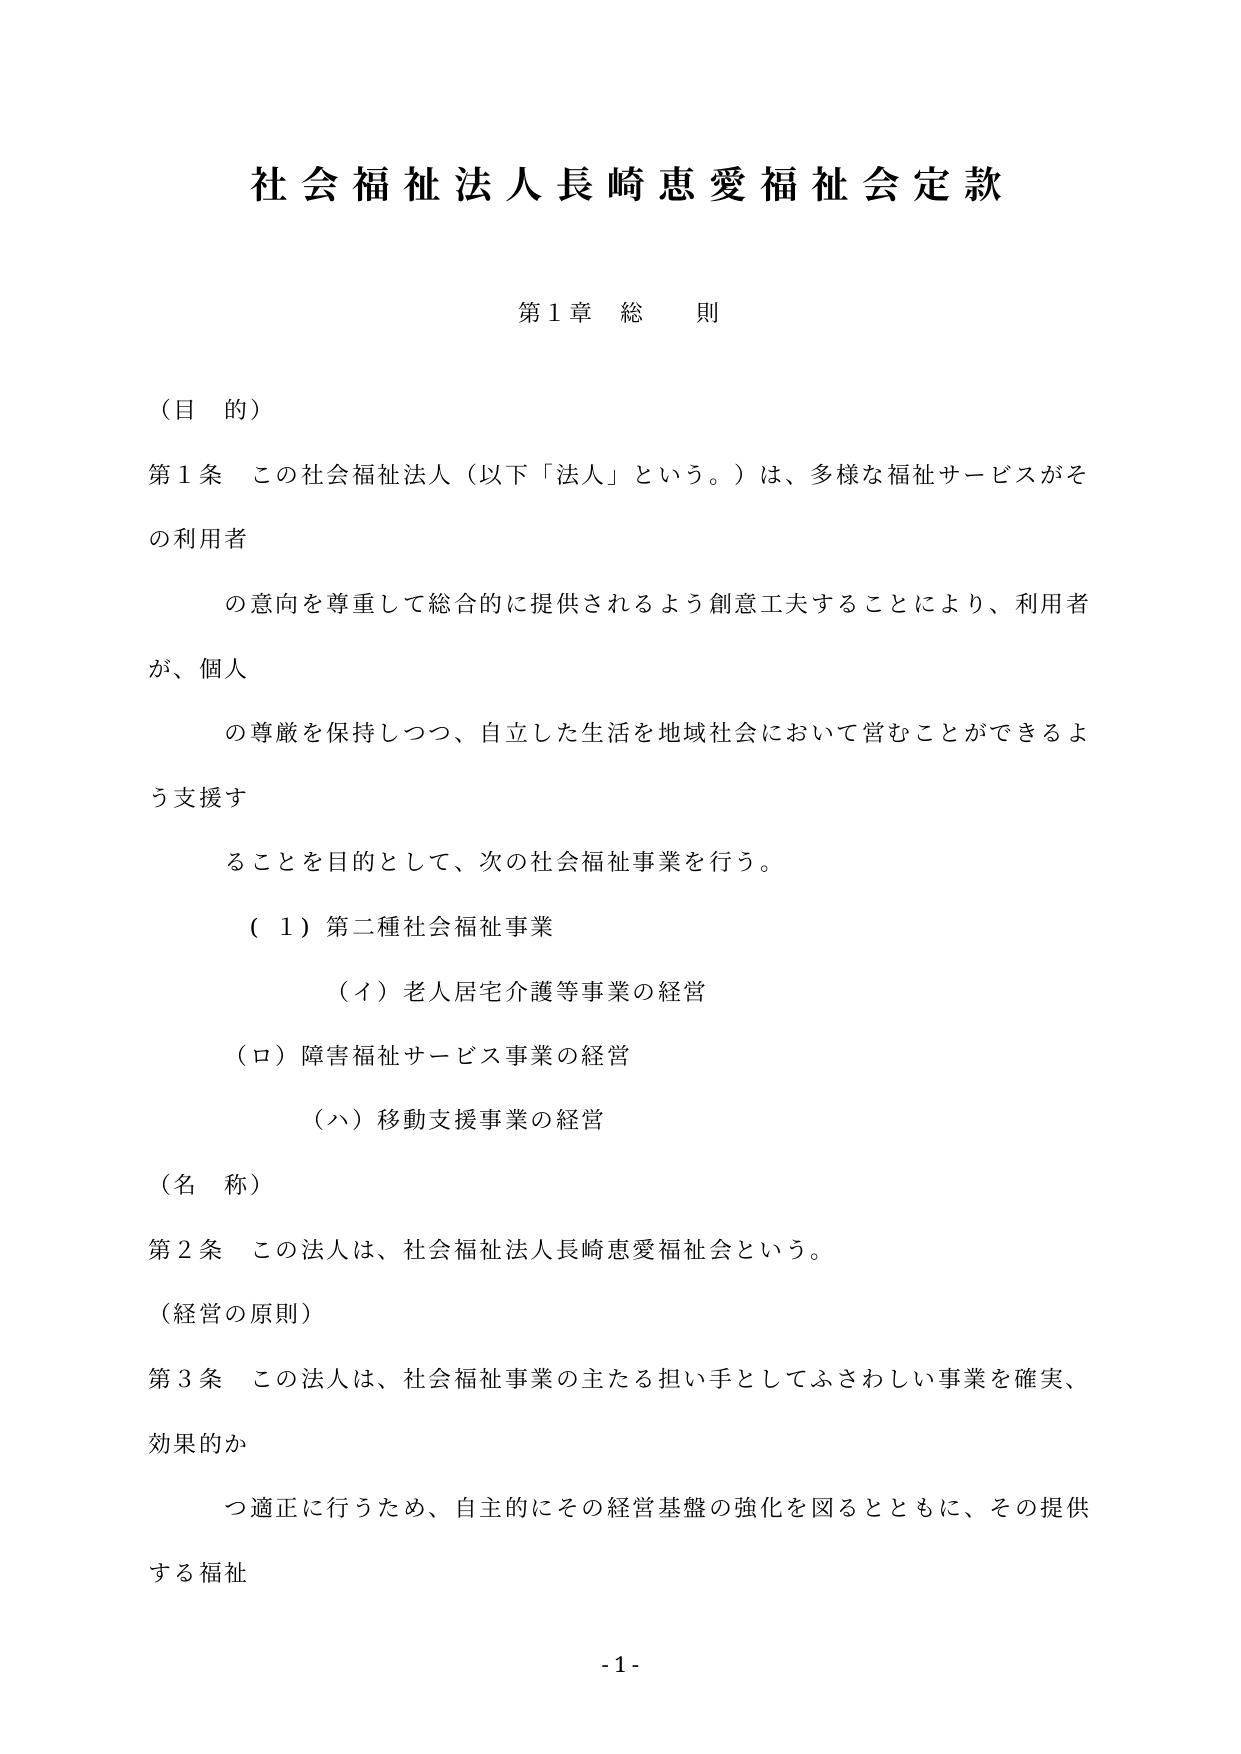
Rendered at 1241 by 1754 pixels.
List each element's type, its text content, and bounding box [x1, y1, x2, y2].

text 第１章 総 則 [148, 279, 1092, 344]
text （ロ）障害福祉サービス事業の経営 [148, 1022, 1092, 1087]
text の意向を尊重して総合的に提供されるよう創意工夫することにより、利用者が、個人 [148, 570, 1092, 699]
text の尊厳を保持しつつ、自立した生活を地域社会において営むことができるよう支援す [148, 699, 1092, 828]
text 第３条 この法人は、社会福祉事業の主たる担い手としてふさわしい事業を確実、効果的か [148, 1345, 1092, 1474]
text 第２条 この法人は、社会福祉法人長崎恵愛福祉会という。 [148, 1216, 1092, 1281]
text （名 称） [148, 1151, 1092, 1216]
text （イ）老人居宅介護等事業の経営 [148, 958, 1092, 1022]
text 第１条 この社会福祉法人（以下「法人」という。）は、多様な福祉サービスがその利用者 [148, 441, 1092, 570]
text 社会福祉法人長崎恵愛福祉会定款 [148, 150, 1092, 215]
text （経営の原則） [148, 1281, 1092, 1345]
text （目 的） [148, 376, 1092, 441]
text ることを目的として、次の社会福祉事業を行う。 [148, 828, 1092, 893]
text つ適正に行うため、自主的にその経営基盤の強化を図るとともに、その提供する福祉 [148, 1474, 1092, 1603]
text (１) 第二種社会福祉事業 [148, 893, 1092, 958]
text （ハ）移動支援事業の経営 [148, 1087, 1092, 1151]
